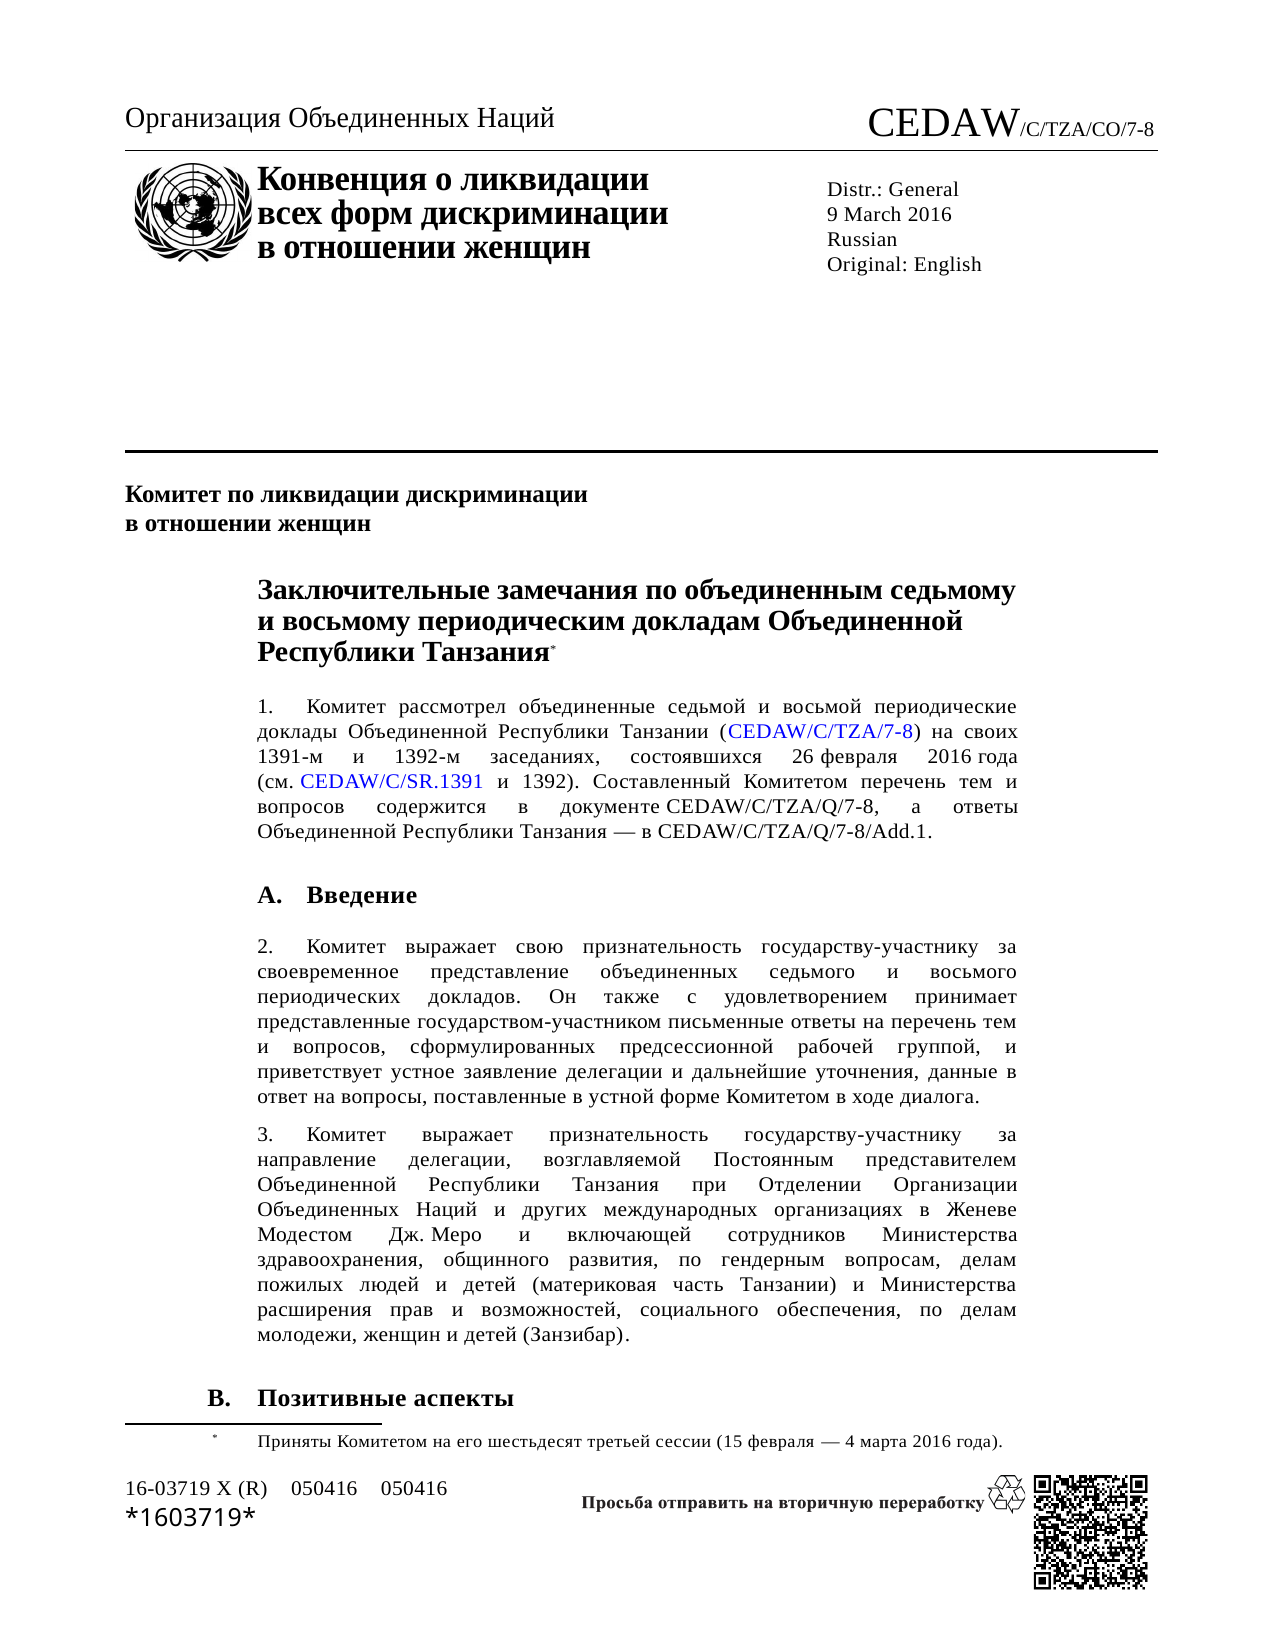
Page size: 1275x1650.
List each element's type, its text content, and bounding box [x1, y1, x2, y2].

text 3. Комитет выражает признательность государству-участнику за направление делегации, возглавляемой Постоянным представителем Объединенной Республики Танзания при Отделении Организации Объединенных Наций и других международных организациях в Женеве Модестом Дж. Меро и включающей сотрудников Министерства здравоохранения, общинного развития, по гендерным вопросам, делам пожилых людей и детей (материковая часть Танзании) и Министерства расширения прав и возможностей, социального обеспечения, по делам молодежи, женщин и детей (Занзибар). [257, 1121, 1018, 1346]
text Заключительные замечания по объединенным седьмому и восьмому периодическим докладам Объединенной Республики Танзания* [125, 574, 1019, 668]
text B. Позитивные аспекты [125, 1384, 1019, 1412]
picture [134, 163, 252, 262]
text 1. Комитет рассмотрел объединенные седьмой и восьмой периодические доклады Объединенной Республики Танзании (CEDAW/C/TZA/7-8) на своих 1391-м и 1392-м заседаниях, состоявшихся 26 февраля 2016 года (см. CEDAW/C/SR.1391 и 1392). Составленный Комитетом перечень тем и вопросов содержится в документе CEDAW/C/TZA/Q/7-8, а ответы Объединенной Республики Танзания — в CEDAW/C/TZA/Q/7-8/Add.1. [257, 693, 1018, 843]
picture [581, 1475, 1026, 1514]
text A. Введение [125, 881, 1019, 909]
text 2. Комитет выражает свою признательность государству-участнику за своевременное представление объединенных седьмого и восьмого периодических докладов. Он также с удовлетворением принимает представленные государством-участником письменные ответы на перечень тем и вопросов, сформулированных предсессионной рабочей группой, и приветствует устное заявление делегации и дальнейшие уточнения, данные в ответ на вопросы, поставленные в устной форме Комитетом в ходе диалога. [257, 934, 1018, 1109]
text Комитет по ликвидации дискриминации в отношении женщин [125, 479, 1019, 537]
picture [1033, 1475, 1148, 1590]
